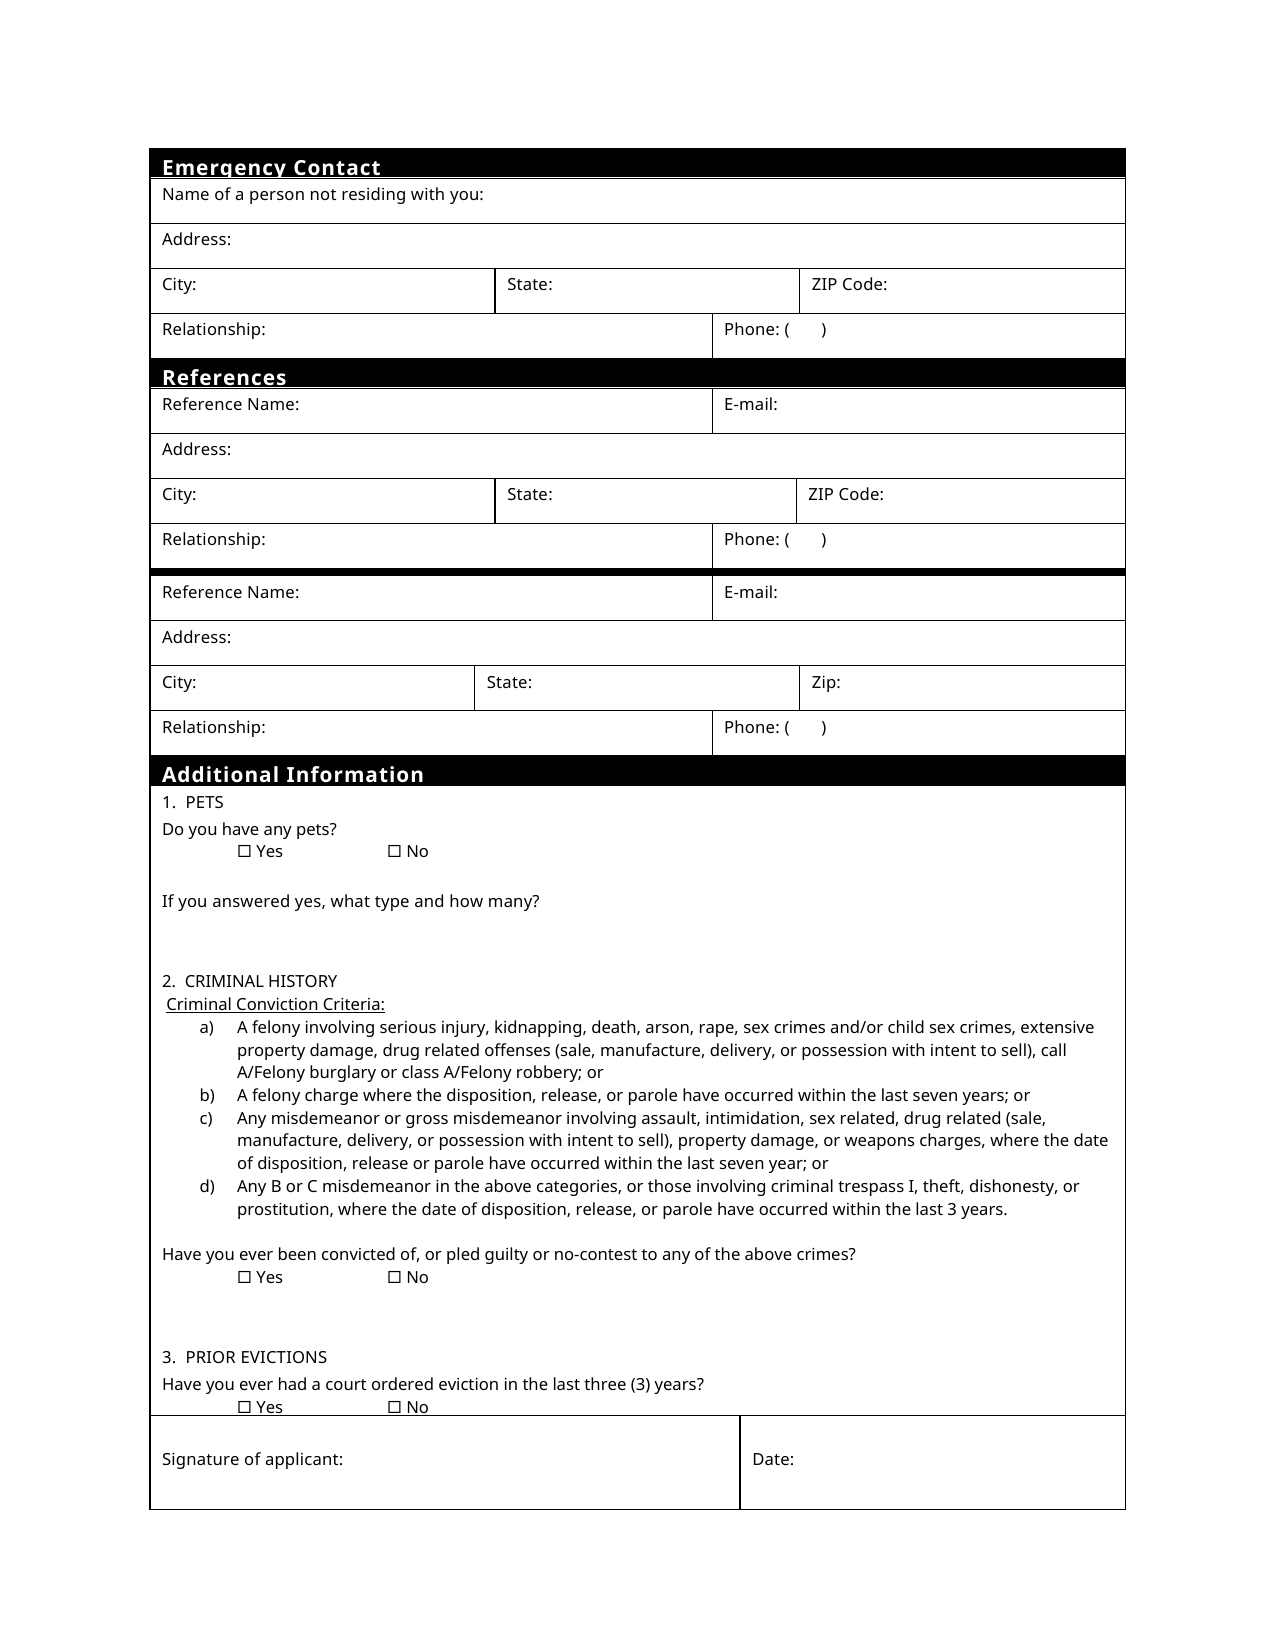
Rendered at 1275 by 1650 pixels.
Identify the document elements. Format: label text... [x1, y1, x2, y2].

table_cell ZIP Code: [800, 269, 1125, 312]
table_cell Phone: ( ) [713, 524, 1125, 567]
table_cell Address: [151, 621, 1125, 665]
table_cell State: [496, 269, 799, 312]
table_header Emergency Contact [151, 149, 1125, 177]
table_cell Signature of applicant: [151, 1416, 739, 1509]
table_cell Zip: [800, 666, 1125, 710]
table_cell Relationship: [151, 711, 712, 755]
table_cell Additional Information [151, 756, 1125, 785]
table_cell Phone: ( ) [713, 711, 1125, 755]
table_cell 1. PETS Do you have any pets? Yes No If you answered yes, what type and how many? 2. CRIMINAL HISTORY Criminal Conviction Criteria: A felony involving serious injury, kidnapping, death, arson, rape, sex crimes and/or child sex crimes, extensive property damage, drug related offenses (sale, manufacture, delivery, or possession with intent to sell), call A/Felony burglary or class A/Felony robbery; or A felony charge where the disposition, release, or parole have occurred within the last seven years; or Any misdemeanor or gross misdemeanor involving assault, intimidation, sex related, drug related (sale, manufacture, delivery, or possession with intent to sell), property damage, or weapons charges, where the date of disposition, release or parole have occurred within the last seven year; or Any B or C misdemeanor in the above categories, or those involving criminal trespass I, theft, dishonesty, or prostitution, where the date of disposition, release, or parole have occurred within the last 3 years. Have you ever been convicted of, or pled guilty or no-contest to any of the above crimes? Yes No 3. PRIOR EVICTIONS Have you ever had a court ordered eviction in the last three (3) years? Yes No [151, 786, 1125, 1415]
table_cell Name of a person not residing with you: [151, 179, 1125, 222]
table_cell Address: [151, 224, 1125, 267]
table_cell City: [151, 269, 494, 312]
table_cell State: [496, 479, 796, 522]
table_cell Relationship: [151, 314, 712, 357]
table_cell State: [475, 666, 799, 710]
table_cell Address: [151, 434, 1125, 477]
table_cell Relationship: [151, 524, 712, 567]
table_cell E-mail: [713, 389, 1125, 432]
table_cell [151, 569, 712, 575]
table_cell Reference Name: [151, 389, 712, 432]
table_cell City: [151, 479, 494, 522]
table_cell [713, 569, 1125, 575]
table_cell References [151, 359, 1125, 387]
table_cell Phone: ( ) [713, 314, 1125, 357]
table_cell Reference Name: [151, 576, 712, 620]
table_cell Date: [741, 1416, 1125, 1509]
table_cell ZIP Code: [797, 479, 1125, 522]
table_cell E-mail: [713, 576, 1125, 620]
table_cell City: [151, 666, 474, 710]
